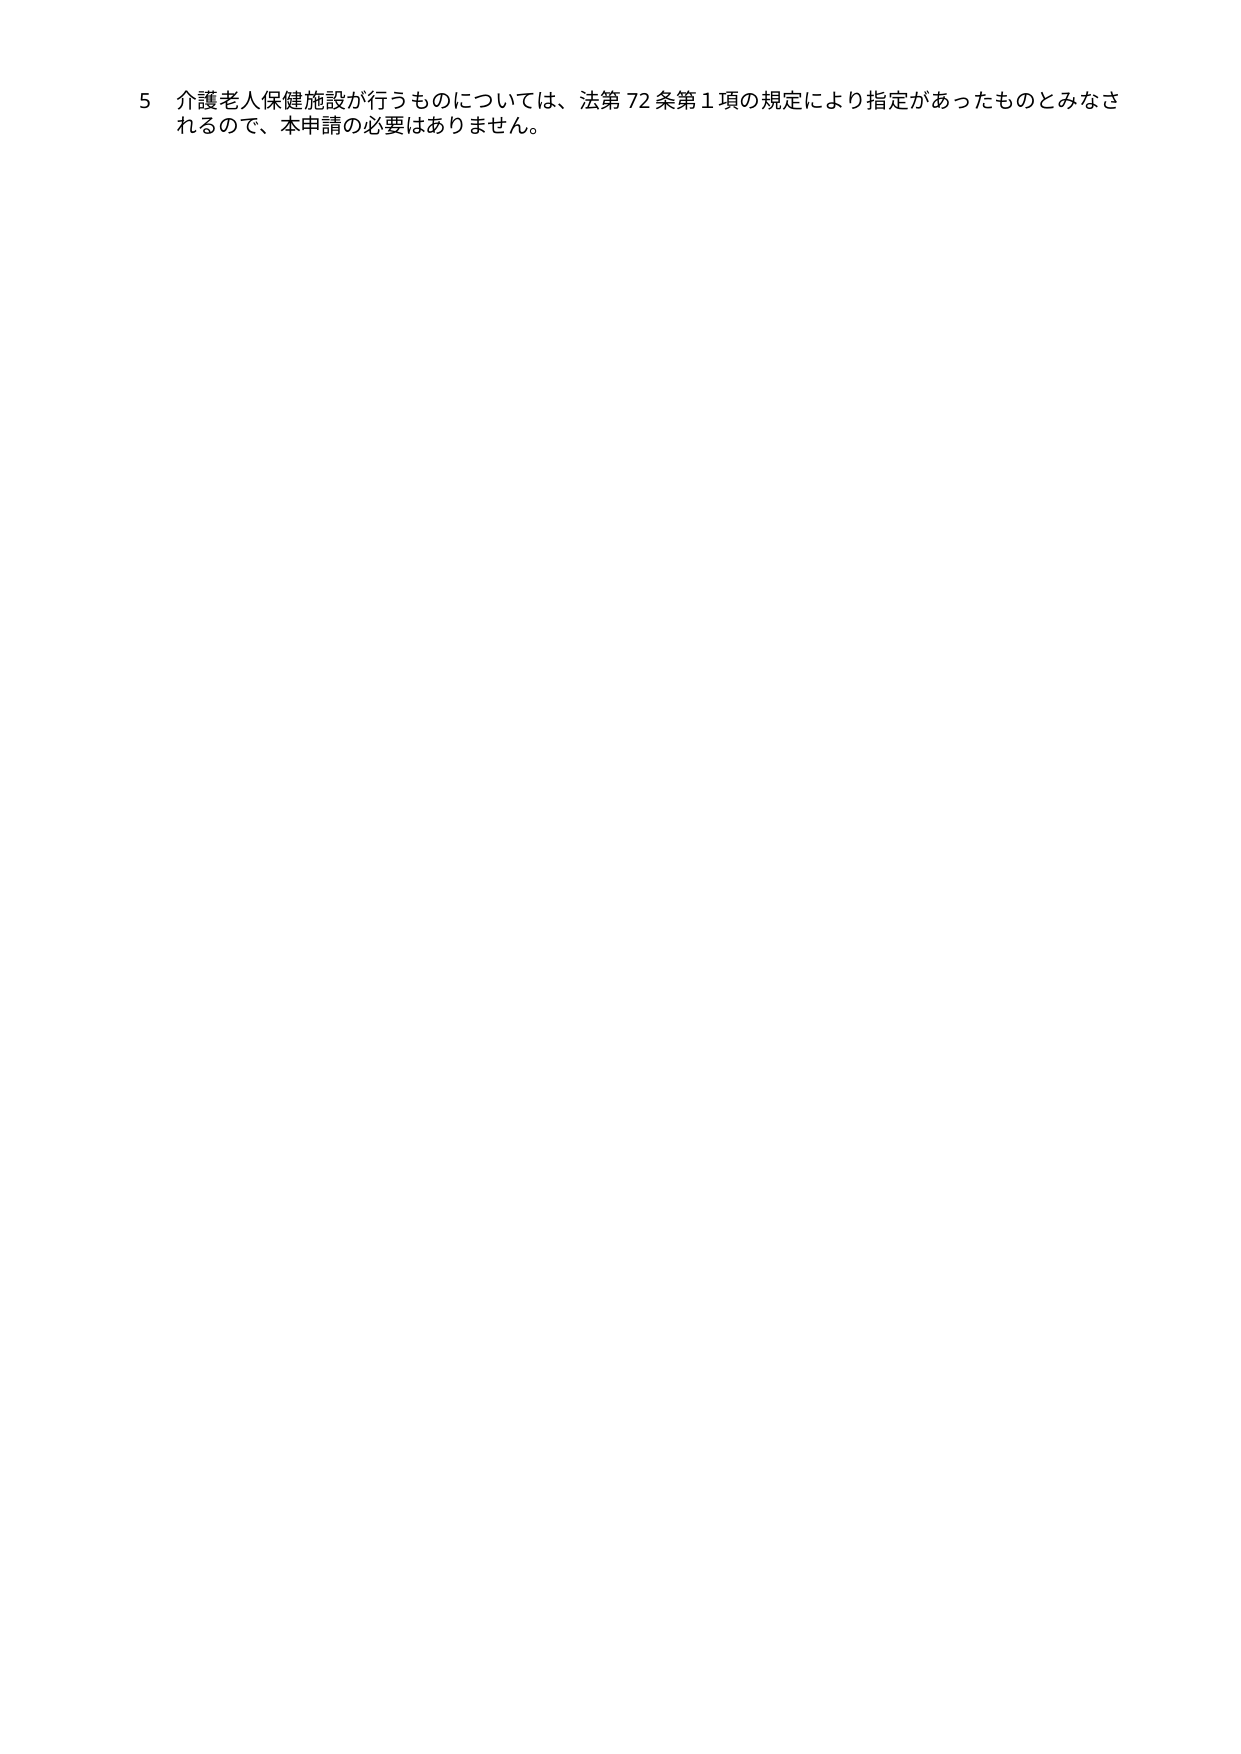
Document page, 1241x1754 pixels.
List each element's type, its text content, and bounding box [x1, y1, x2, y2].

list 介護老人保健施設が行うものについては、法第72条第１項の規定により指定があったものとみなされるので、本申請の必要はありません。 [139, 89, 1122, 139]
